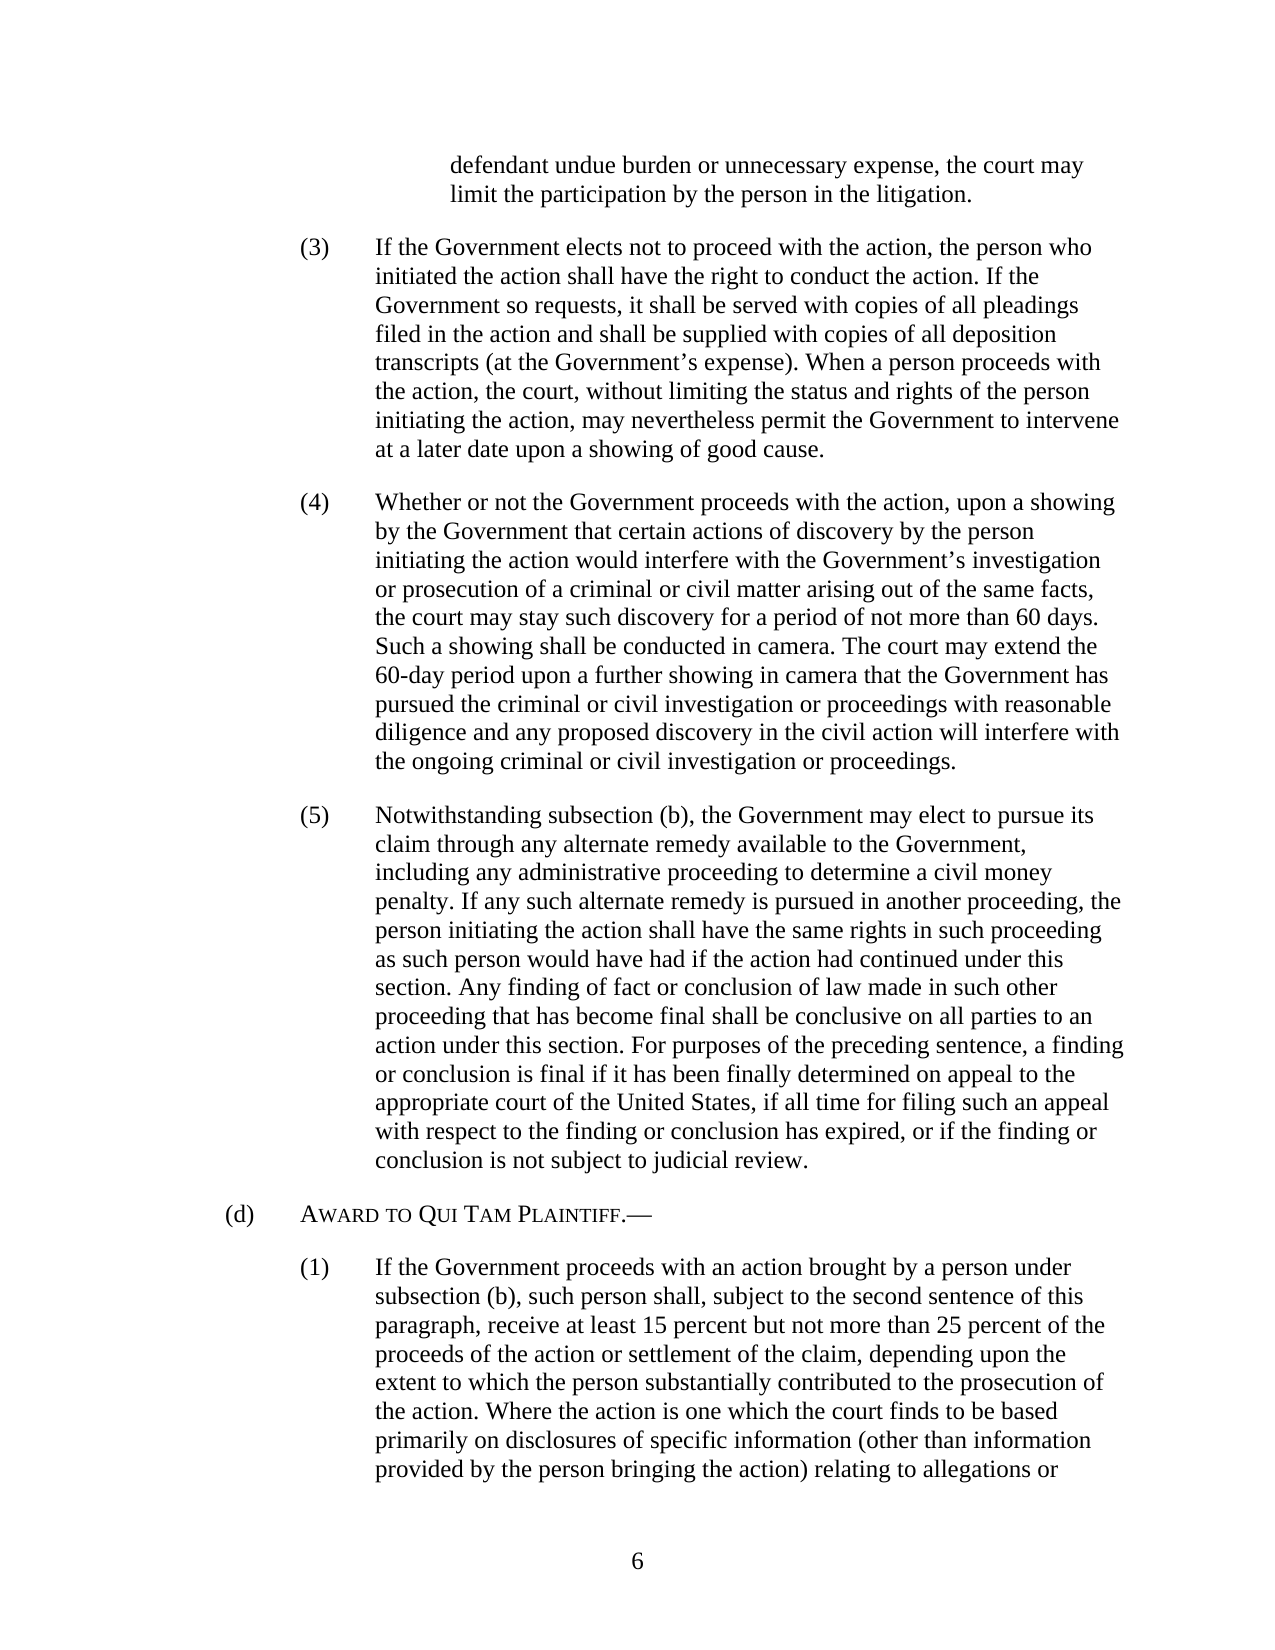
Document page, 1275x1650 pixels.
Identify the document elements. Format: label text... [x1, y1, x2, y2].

text (d) Award to Qui Tam Plaintiff.— [150, 1199, 1125, 1227]
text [375, 150, 1125, 207]
text (4) Whether or not the Government proceeds with the action, upon a showing by the Government that certain actions of discovery by the person initiating the action would interfere with the Government’s investigation or prosecution of a criminal or civil matter arising out of the same facts, the court may stay such discovery for a period of not more than 60 days. Such a showing shall be conducted in camera. The court may extend the 60-day period upon a further showing in camera that the Government has pursued the criminal or civil investigation or proceedings with reasonable diligence and any proposed discovery in the civil action will interfere with the ongoing criminal or civil investigation or proceedings. [300, 487, 1125, 775]
text (5) Notwithstanding subsection (b), the Government may elect to pursue its claim through any alternate remedy available to the Government, including any administrative proceeding to determine a civil money penalty. If any such alternate remedy is pursued in another proceeding, the person initiating the action shall have the same rights in such proceeding as such person would have had if the action had continued under this section. Any finding of fact or conclusion of law made in such other proceeding that has become final shall be conclusive on all parties to an action under this section. For purposes of the preceding sentence, a finding or conclusion is final if it has been finally determined on appeal to the appropriate court of the United States, if all time for filing such an appeal with respect to the finding or conclusion has expired, or if the finding or conclusion is not subject to judicial review. [300, 800, 1125, 1174]
text (3) If the Government elects not to proceed with the action, the person who initiated the action shall have the right to conduct the action. If the Government so requests, it shall be served with copies of all pleadings filed in the action and shall be supplied with copies of all deposition transcripts (at the Government’s expense). When a person proceeds with the action, the court, without limiting the status and rights of the person initiating the action, may nevertheless permit the Government to intervene at a later date upon a showing of good cause. [300, 232, 1125, 462]
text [300, 1252, 1125, 1482]
